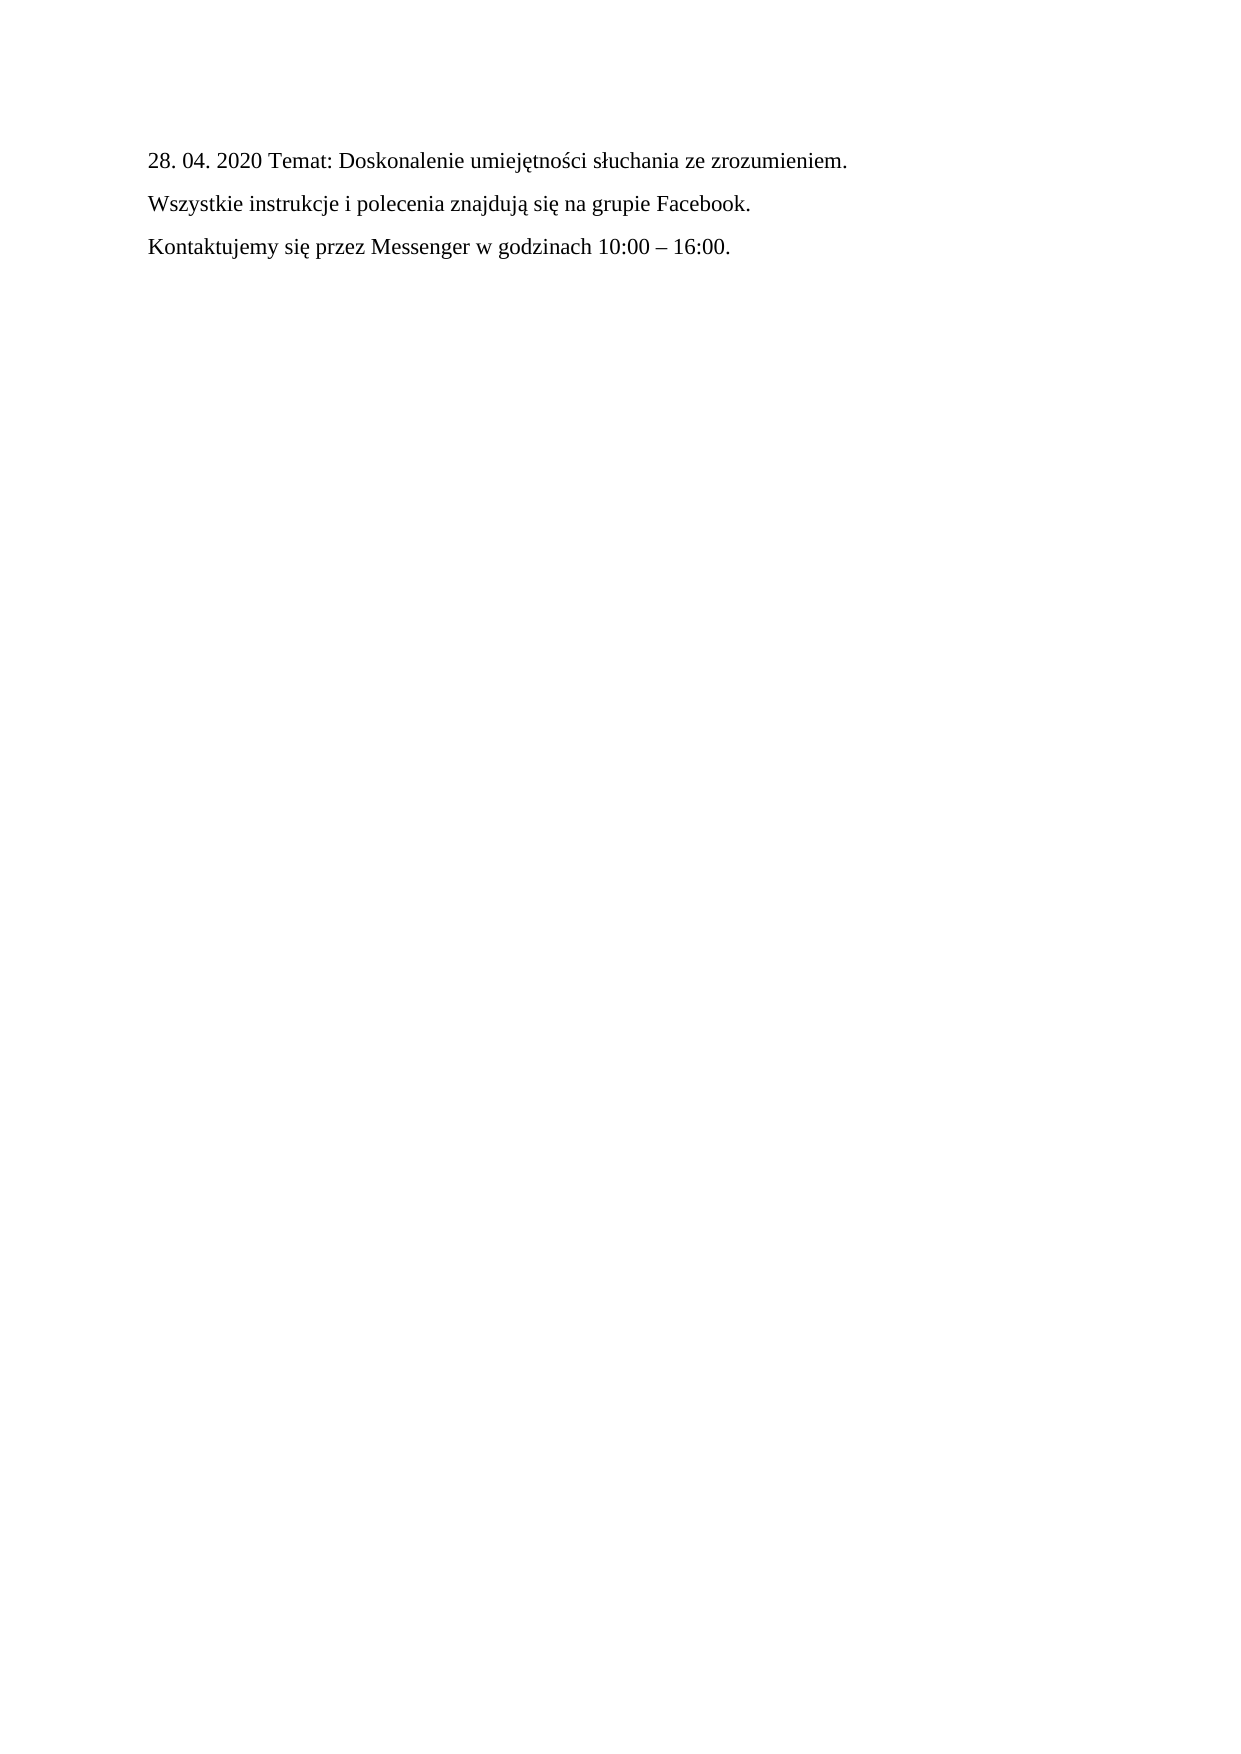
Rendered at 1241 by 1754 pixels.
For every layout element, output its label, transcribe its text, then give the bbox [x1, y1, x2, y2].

text 28. 04. 2020 Temat: Doskonalenie umiejętności słuchania ze zrozumieniem. [148, 148, 1093, 174]
text Wszystkie instrukcje i polecenia znajdują się na grupie Facebook. [148, 190, 1093, 217]
text Kontaktujemy się przez Messenger w godzinach 10:00 – 16:00. [148, 233, 1093, 259]
